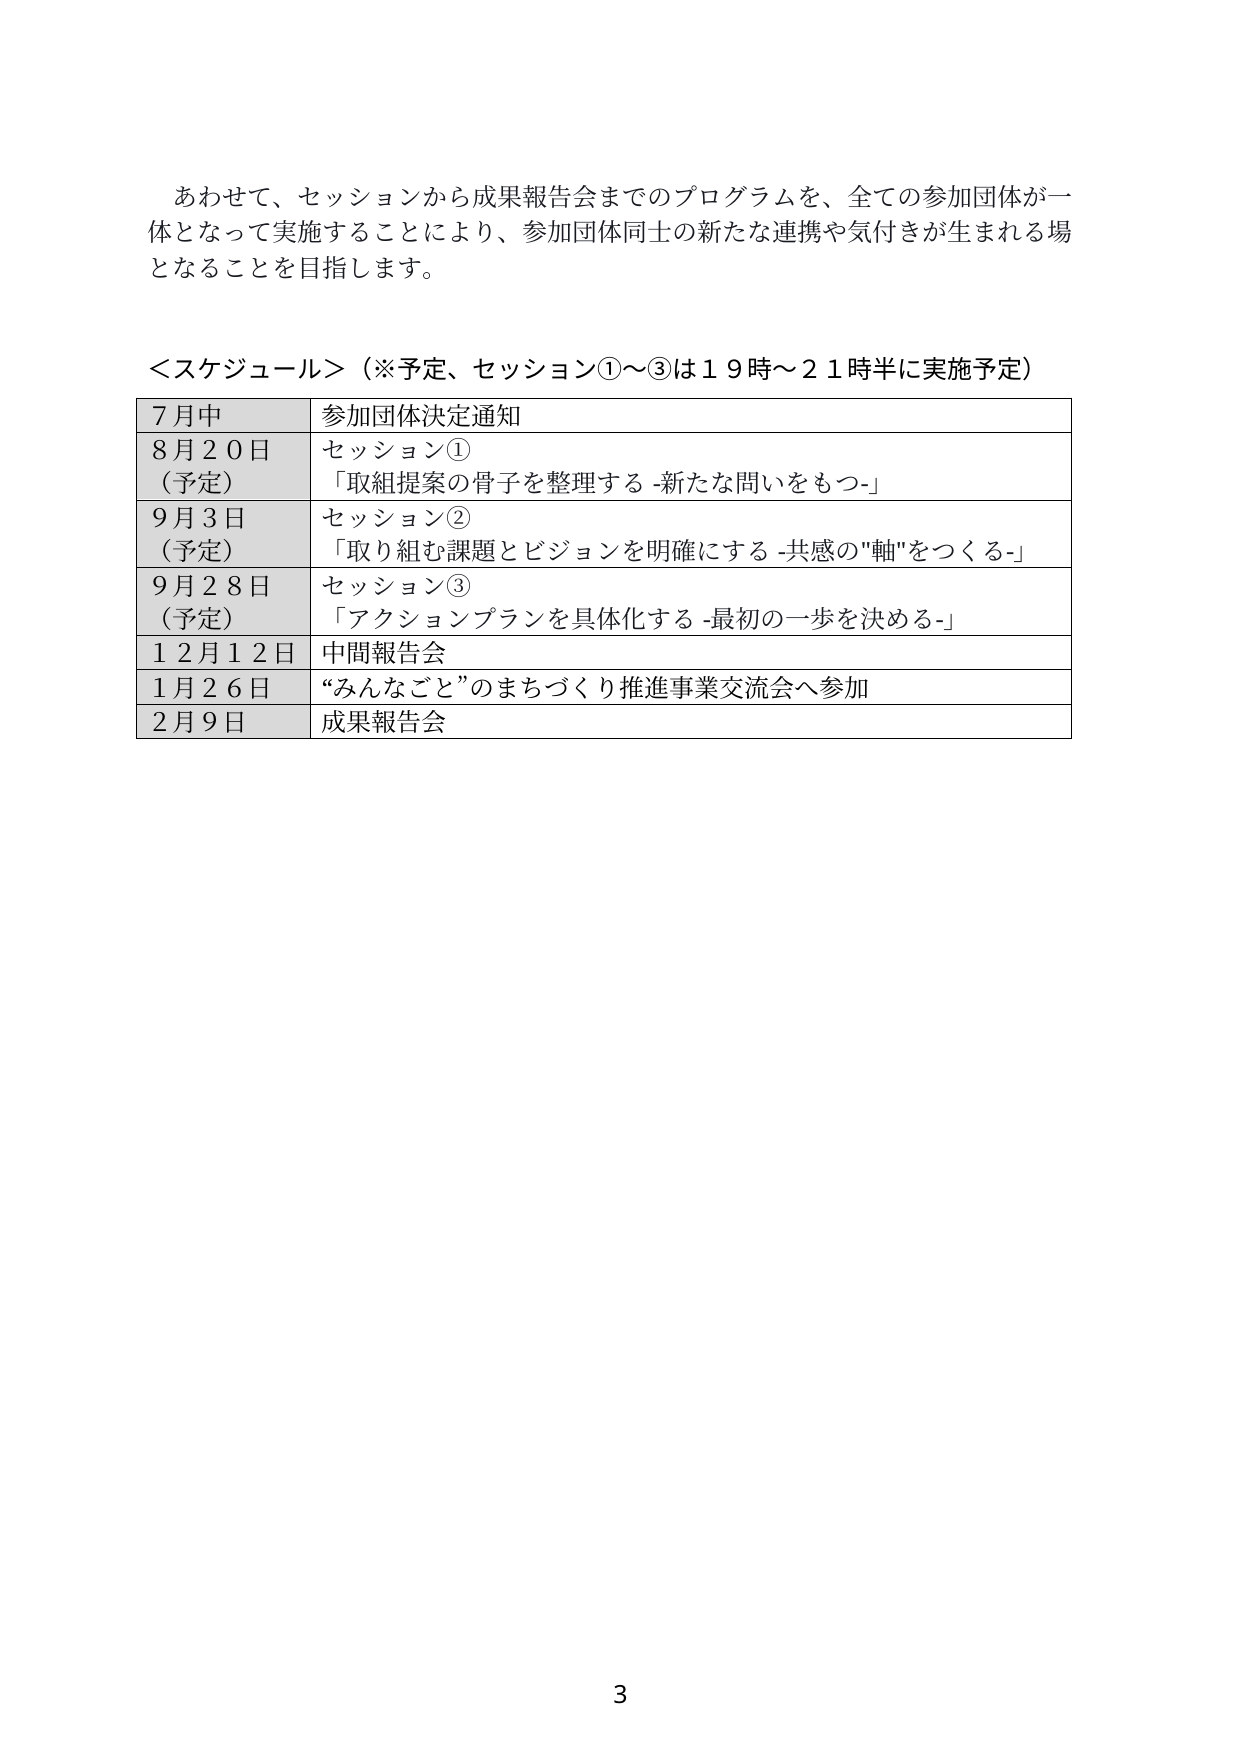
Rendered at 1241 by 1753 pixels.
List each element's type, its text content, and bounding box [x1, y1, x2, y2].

table_cell 中間報告会 [311, 636, 1071, 669]
table_cell １２月１２日 [137, 636, 310, 669]
table_cell セッション② 「取り組む課題とビジョンを明確にする -共感の"軸"をつくる-」 [311, 501, 1071, 567]
table_cell 成果報告会 [311, 705, 1071, 738]
table_header ７月中 [137, 399, 310, 432]
table_cell ８月２０日 （予定） [137, 433, 310, 499]
text あわせて、セッションから成果報告会までのプログラムを、全ての参加団体が一体となって実施することにより、参加団体同士の新たな連携や気付きが生まれる場となることを目指します。 [148, 177, 1092, 285]
table_cell セッション① 「取組提案の骨子を整理する -新たな問いをもつ-」 [311, 433, 1071, 499]
text ＜スケジュール＞（※予定、セッション①〜③は１９時〜２１時半に実施予定） [148, 352, 1092, 385]
table_cell ９月３日 （予定） [137, 501, 310, 567]
table_cell ２月９日 [137, 705, 310, 738]
table_cell セッション③ 「アクションプランを具体化する -最初の一歩を決める-」 [311, 568, 1071, 635]
table_cell ９月２８日 （予定） [137, 568, 310, 635]
table_cell “みんなごと”のまちづくり推進事業交流会へ参加 [311, 670, 1071, 704]
table_header 参加団体決定通知 [311, 399, 1071, 432]
table_cell １月２６日 [137, 670, 310, 704]
